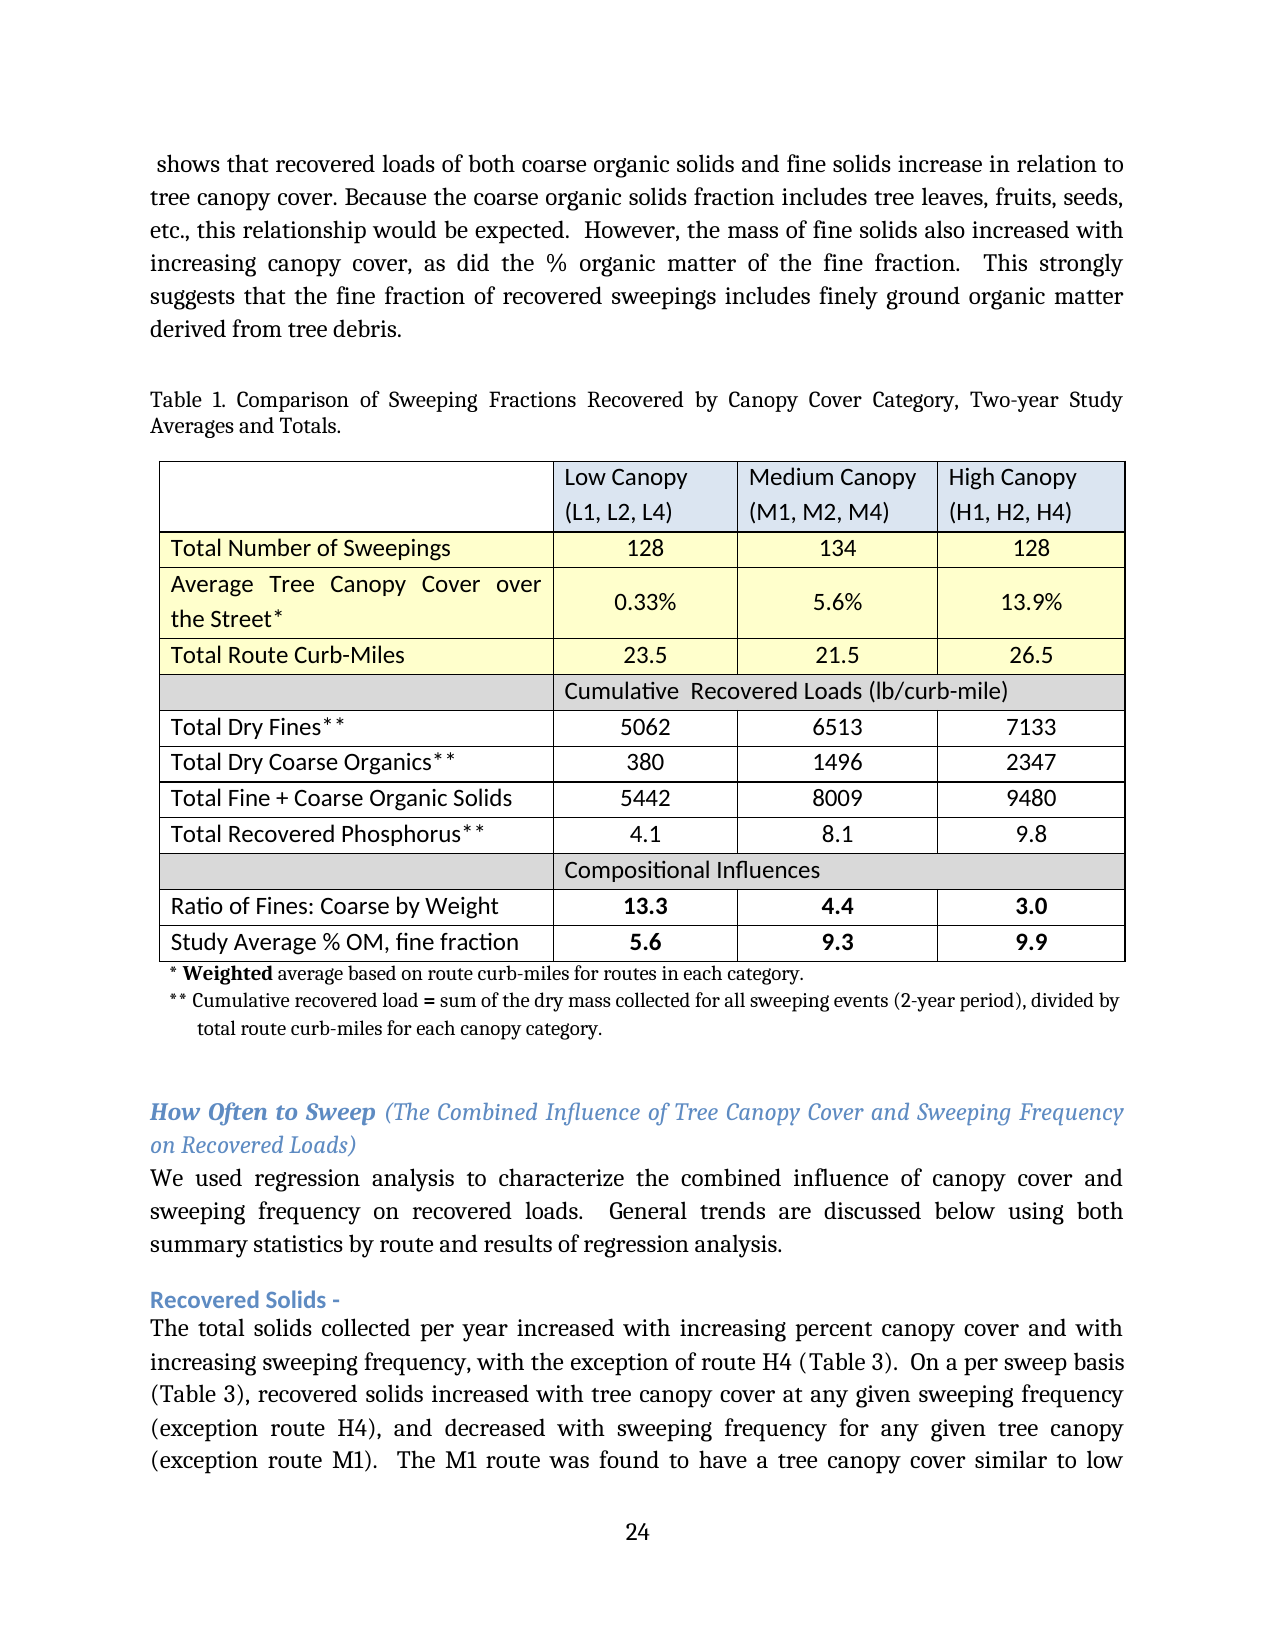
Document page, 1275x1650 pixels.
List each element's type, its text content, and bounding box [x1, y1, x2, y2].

table_cell 128 [554, 533, 737, 567]
table_header [160, 462, 553, 531]
table_cell [160, 854, 553, 889]
table_cell Total Number of Sweepings [160, 533, 553, 567]
table_cell 13.9% [938, 568, 1124, 638]
text We used regression analysis to characterize the combined influence of canopy cover and sweeping frequency on recovered loads. General trends are discussed below using both summary statistics by route and results of regression analysis. [150, 1164, 1125, 1259]
table_header Low Canopy (L1, L2, L4) [554, 462, 737, 531]
table_cell Study Average % OM, fine fraction [160, 926, 553, 961]
subtitle How Often to Sweep (The Combined Influence of Tree Canopy Cover and Sweeping Frequency on Recovered Loads) [150, 1098, 1125, 1160]
table_cell 3.0 [938, 890, 1124, 925]
table_cell 5442 [554, 783, 737, 817]
table_cell Total Dry Coarse Organics** [160, 747, 553, 781]
table_cell 9.3 [738, 926, 937, 961]
table_cell 26.5 [938, 639, 1124, 674]
table_cell 8.1 [738, 818, 937, 853]
table_cell 5.6 [554, 926, 737, 961]
text Table 1 shows that recovered loads of both coarse organic solids and fine solids increase in relation to tree canopy cover. Because the coarse organic solids fraction includes tree leaves, fruits, seeds, etc., this relationship would be expected. However, the mass of fine solids also increased with increasing canopy cover, as did the % organic matter of the fine fraction. This strongly suggests that the fine fraction of recovered sweepings includes finely ground organic matter derived from tree debris. [150, 150, 1125, 344]
table_cell Ratio of Fines: Coarse by Weight [160, 890, 553, 925]
table_cell 380 [554, 747, 737, 781]
table_cell 9480 [938, 783, 1124, 817]
text Table 1. Comparison of Sweeping Fractions Recovered by Canopy Cover Category, Two-year Study Averages and Totals. [150, 387, 1125, 440]
table_cell 8009 [738, 783, 937, 817]
subtitle Recovered Solids - [150, 1284, 1125, 1314]
table_cell 9.8 [938, 818, 1124, 853]
table_cell 9.9 [938, 926, 1124, 961]
table_cell 5.6% [738, 568, 937, 638]
table_cell Compositional Influences [554, 854, 1124, 889]
text * Weighted average based on route curb-miles for routes in each category. [169, 962, 1125, 986]
table_cell 1496 [738, 747, 937, 781]
table_header High Canopy (H1, H2, H4) [938, 462, 1124, 531]
table_cell Total Route Curb-Miles [160, 639, 553, 674]
text ** Cumulative recovered load = sum of the dry mass collected for all sweeping events (2-year period), divided by total route curb-miles for each canopy category. [169, 989, 1125, 1041]
table_cell Total Fine + Coarse Organic Solids [160, 783, 553, 817]
table_cell 2347 [938, 747, 1124, 781]
table_cell Cumulative Recovered Loads (lb/curb-mile) [554, 675, 1124, 710]
table_cell 23.5 [554, 639, 737, 674]
table_cell Total Recovered Phosphorus** [160, 818, 553, 853]
table_header Medium Canopy (M1, M2, M4) [738, 462, 937, 531]
table_cell 0.33% [554, 568, 737, 638]
table_cell 128 [938, 533, 1124, 567]
table_cell Total Dry Fines** [160, 711, 553, 746]
table_cell 13.3 [554, 890, 737, 925]
table_cell 4.4 [738, 890, 937, 925]
table_cell Average Tree Canopy Cover over the Street* [160, 568, 553, 638]
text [150, 1314, 1125, 1475]
table_cell 21.5 [738, 639, 937, 674]
table_cell 7133 [938, 711, 1124, 746]
table_cell 134 [738, 533, 937, 567]
table_cell 6513 [738, 711, 937, 746]
table_cell 4.1 [554, 818, 737, 853]
table_cell [160, 675, 553, 710]
table_cell 5062 [554, 711, 737, 746]
